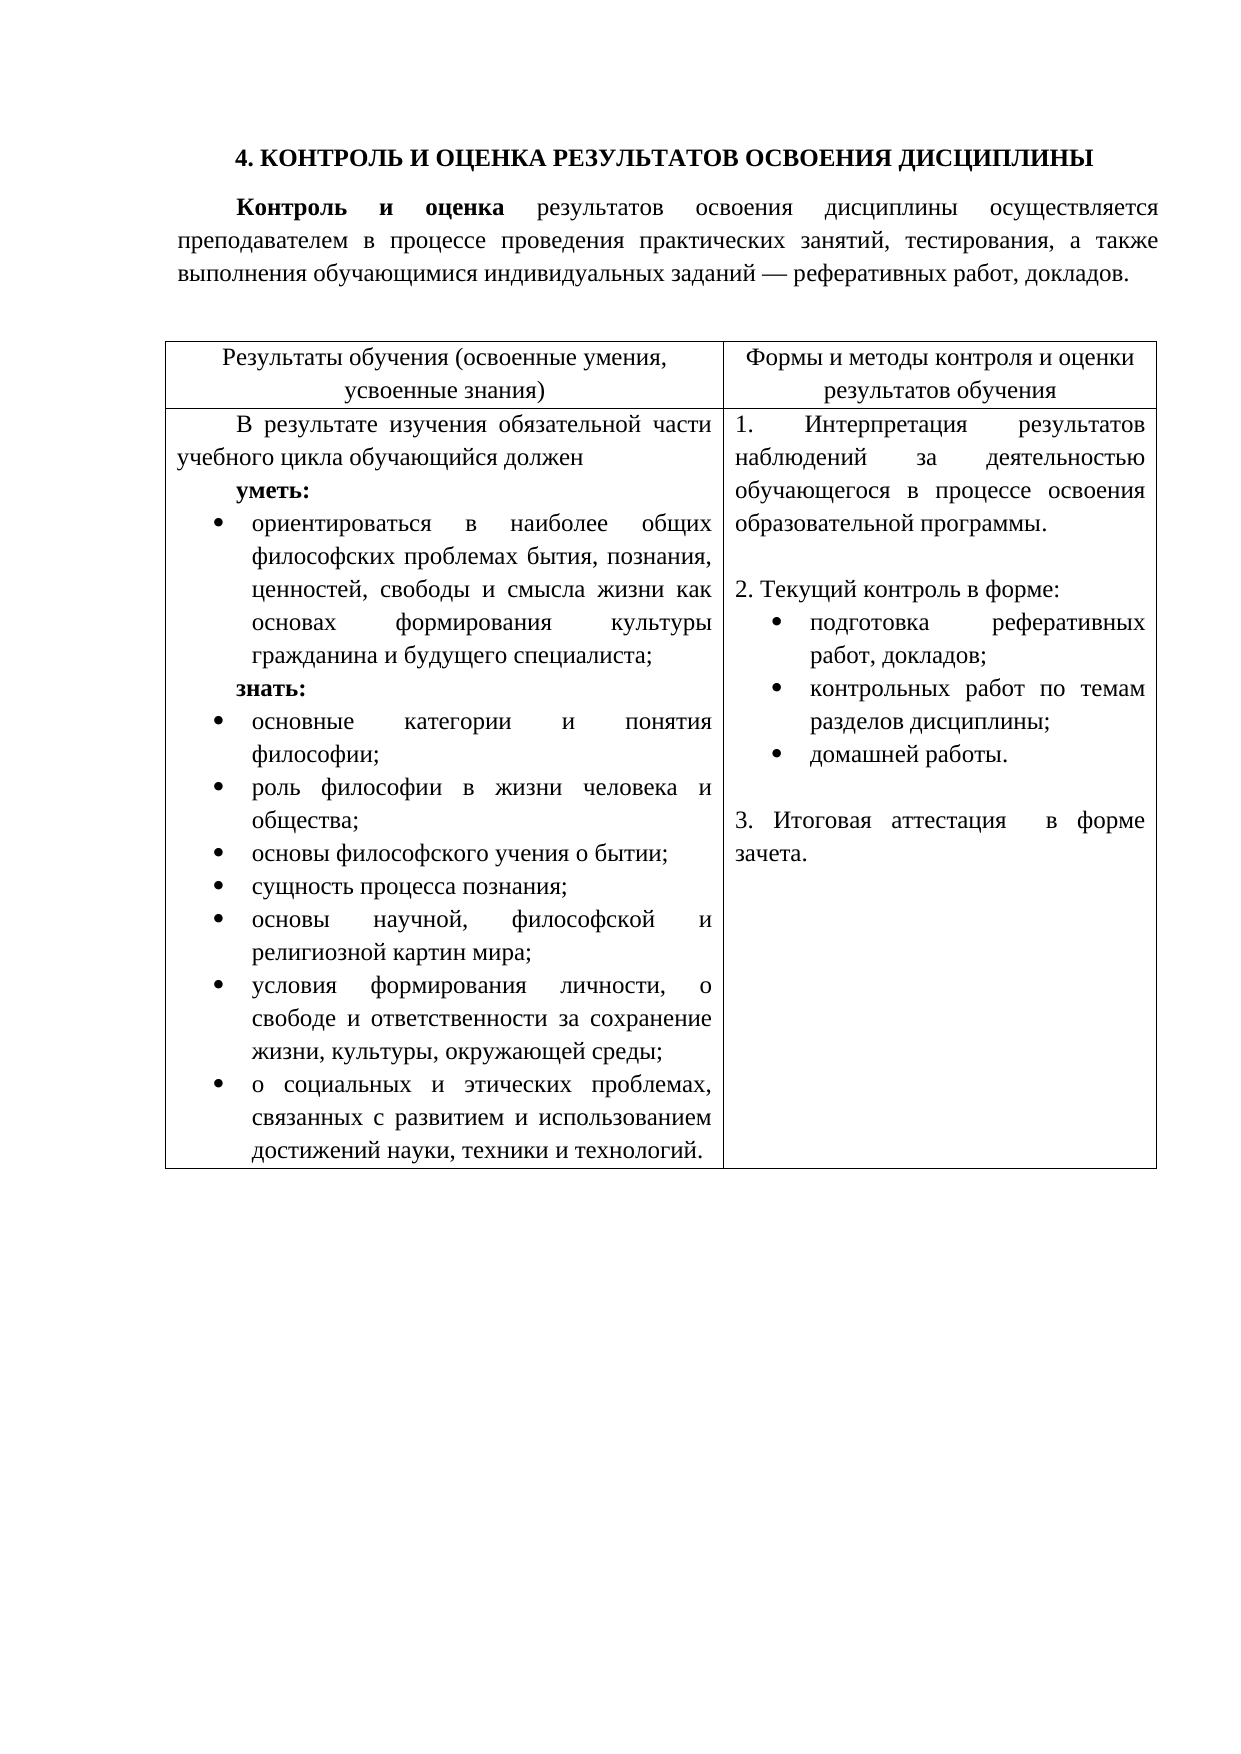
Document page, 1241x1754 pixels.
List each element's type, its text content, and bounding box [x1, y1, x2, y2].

table_cell В результате изучения обязательной части учебного цикла обучающийся должен уметь: ориентироваться в наиболее общих философских проблемах бытия, познания, ценностей, свободы и смысла жизни как основах формирования культуры гражданина и будущего специалиста; знать: основные категории и понятия философии; роль философии в жизни человека и общества; основы философского учения о бытии; сущность процесса познания; основы научной, философской и религиозной картин мира; условия формирования личности, о свободе и ответственности за сохранение жизни, культуры, окружающей среды; о социальных и этических проблемах, связанных с развитием и использованием достижений науки, техники и технологий. [166, 409, 723, 1167]
subtitle 4. КОНТРОЛЬ И ОЦЕНКА РЕЗУЛЬТАТОВ ОСВОЕНИЯ ДИСЦИПЛИНЫ [177, 143, 1152, 172]
table_cell 1. Интерпретация результатов наблюдений за деятельностью обучающегося в процессе освоения образовательной программы. 2. Текущий контроль в форме: подготовка реферативных работ, докладов; контрольных работ по темам разделов дисциплины; домашней работы. 3. Итоговая аттестация в форме зачета. [724, 409, 1156, 1167]
table_header Результаты обучения (освоенные умения, усвоенные знания) [166, 342, 723, 408]
text Контроль и оценка результатов освоения дисциплины осуществляется преподавателем в процессе проведения практических занятий, тестирования, а также выполнения обучающимися индивидуальных заданий — реферативных работ, докладов. [177, 192, 1159, 287]
table_header Формы и методы контроля и оценки результатов обучения [724, 342, 1156, 408]
